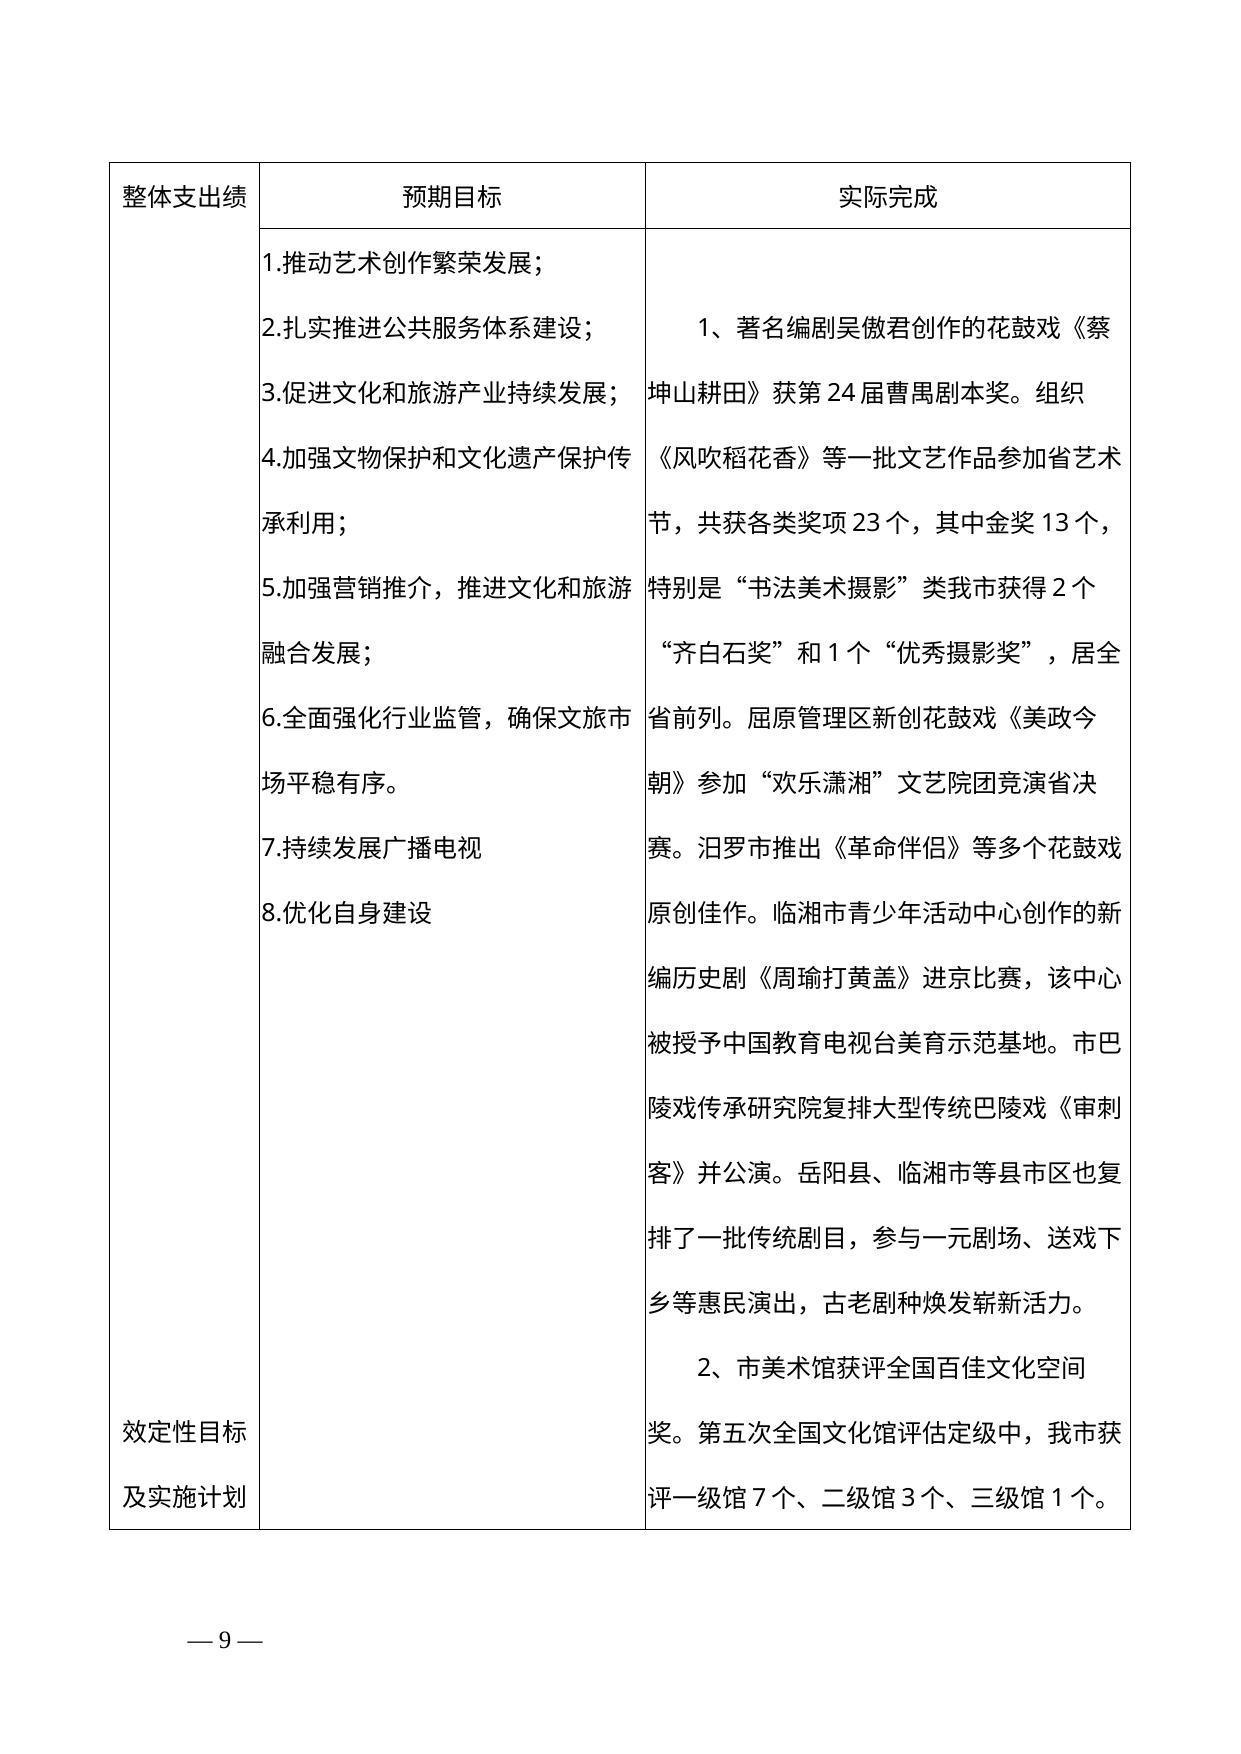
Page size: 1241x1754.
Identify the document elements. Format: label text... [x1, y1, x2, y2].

table_cell 整体支出绩 效定性目标及实施计划完成情况 [110, 163, 259, 1529]
table_cell 预期目标 [260, 163, 645, 228]
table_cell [260, 229, 645, 1529]
table_cell 实际完成 [646, 163, 1130, 228]
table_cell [646, 229, 1130, 1529]
